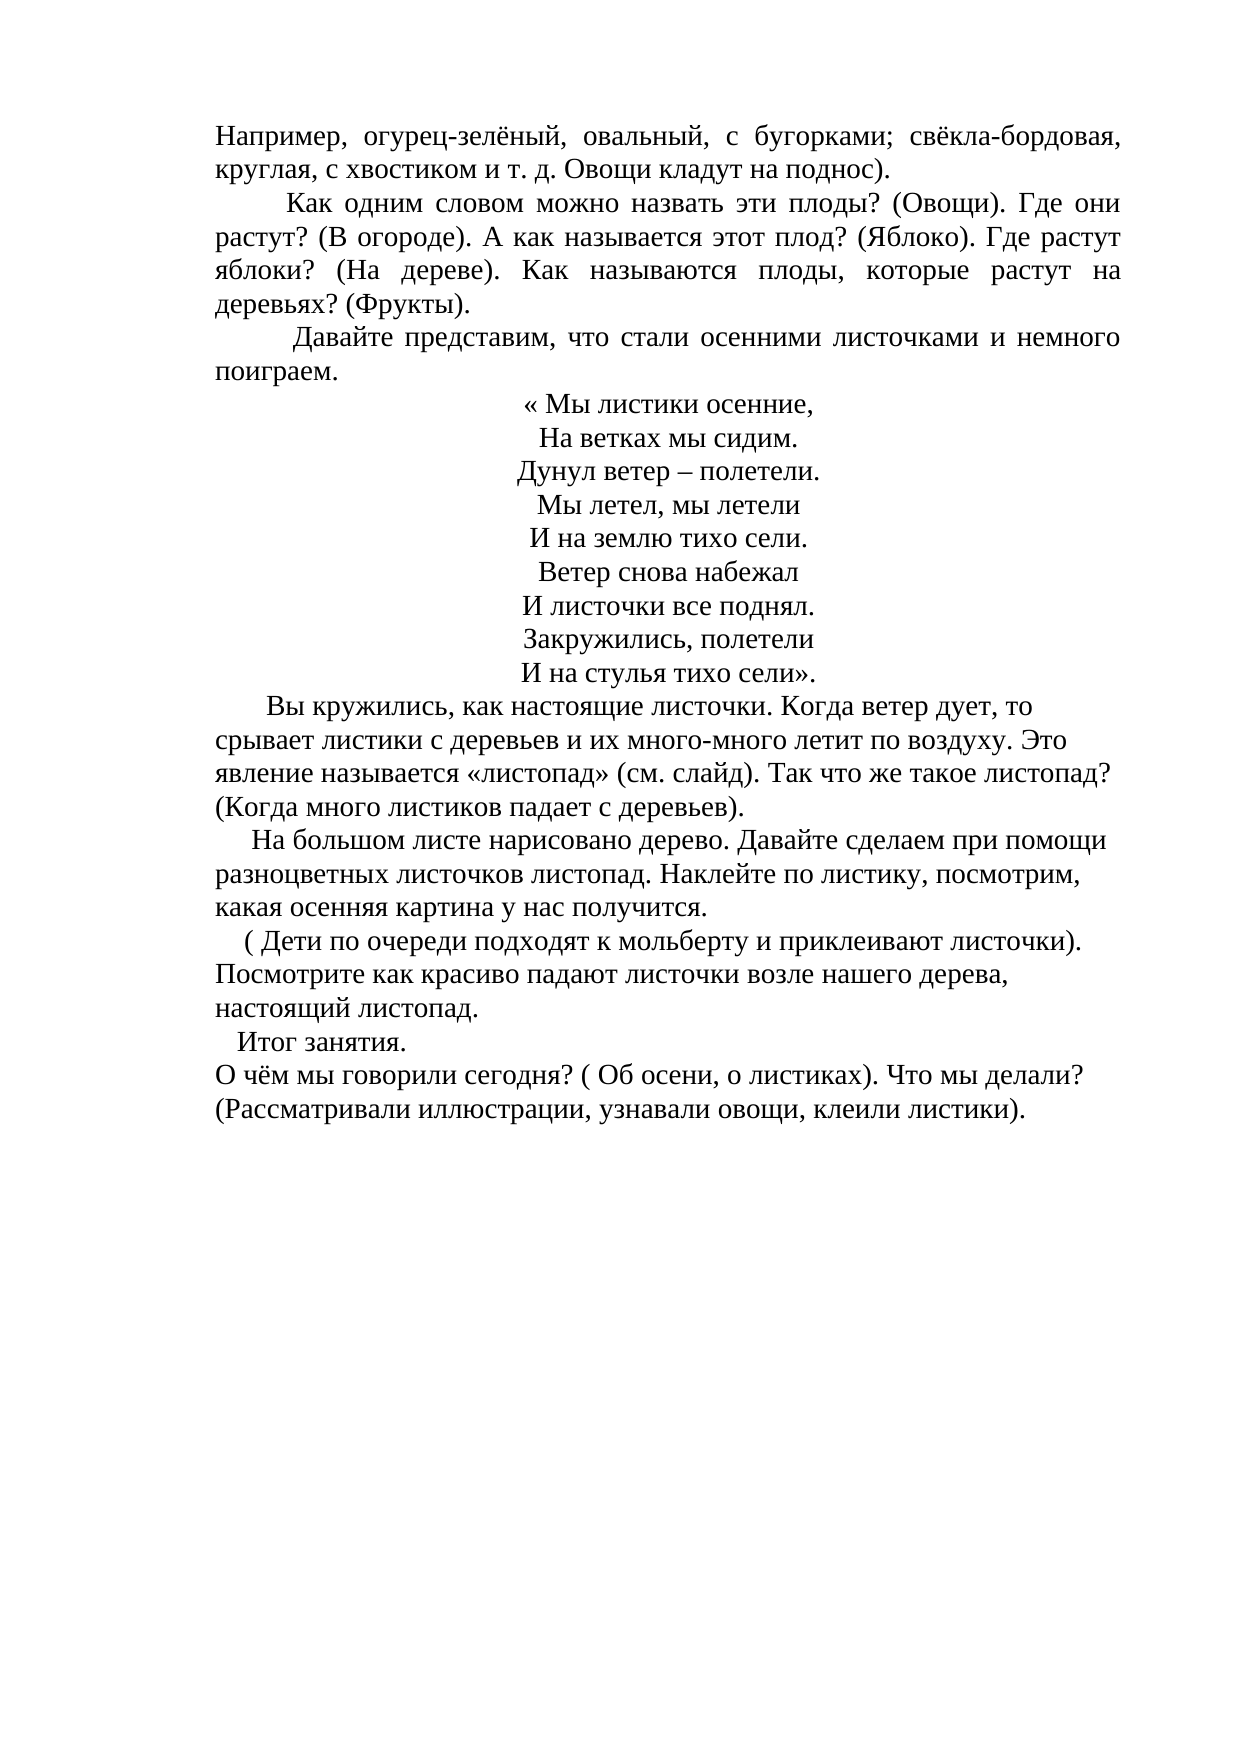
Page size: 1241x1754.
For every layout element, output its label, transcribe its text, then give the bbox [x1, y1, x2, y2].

text ( Дети по очереди подходят к мольберту и приклеивают листочки). Посмотрите как красиво падают листочки возле нашего дерева, настоящий листопад. [215, 923, 1122, 1024]
text Ветер снова набежал [215, 554, 1122, 588]
text « Мы листики осенние, [215, 386, 1122, 420]
text Итог занятия. [215, 1024, 1122, 1057]
text Вы кружились, как настоящие листочки. Когда ветер дует, то срывает листики с деревьев и их много-много летит по воздуху. Это явление называется «листопад» (см. слайд). Так что же такое листопад? (Когда много листиков падает с деревьев). [215, 688, 1122, 822]
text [215, 118, 1122, 185]
text И листочки все поднял. [215, 588, 1122, 621]
text Давайте представим, что стали осенними листочками и немного поиграем. [215, 319, 1122, 386]
text И на землю тихо сели. [215, 521, 1122, 554]
text О чём мы говорили сегодня? ( Об осени, о листиках). Что мы делали? (Рассматривали иллюстрации, узнавали овощи, клеили листики). [215, 1057, 1122, 1124]
text Мы летел, мы летели [215, 487, 1122, 521]
text На большом листе нарисовано дерево. Давайте сделаем при помощи разноцветных листочков листопад. Наклейте по листику, посмотрим, какая осенняя картина у нас получится. [215, 822, 1122, 923]
text Как одним словом можно назвать эти плоды? (Овощи). Где они растут? (В огороде). А как называется этот плод? (Яблоко). Где растут яблоки? (На дереве). Как называются плоды, которые растут на деревьях? (Фрукты). [215, 185, 1122, 319]
text Закружились, полетели [215, 621, 1122, 655]
text Дунул ветер – полетели. [215, 453, 1122, 487]
text На ветках мы сидим. [215, 420, 1122, 453]
text И на стулья тихо сели». [215, 655, 1122, 688]
